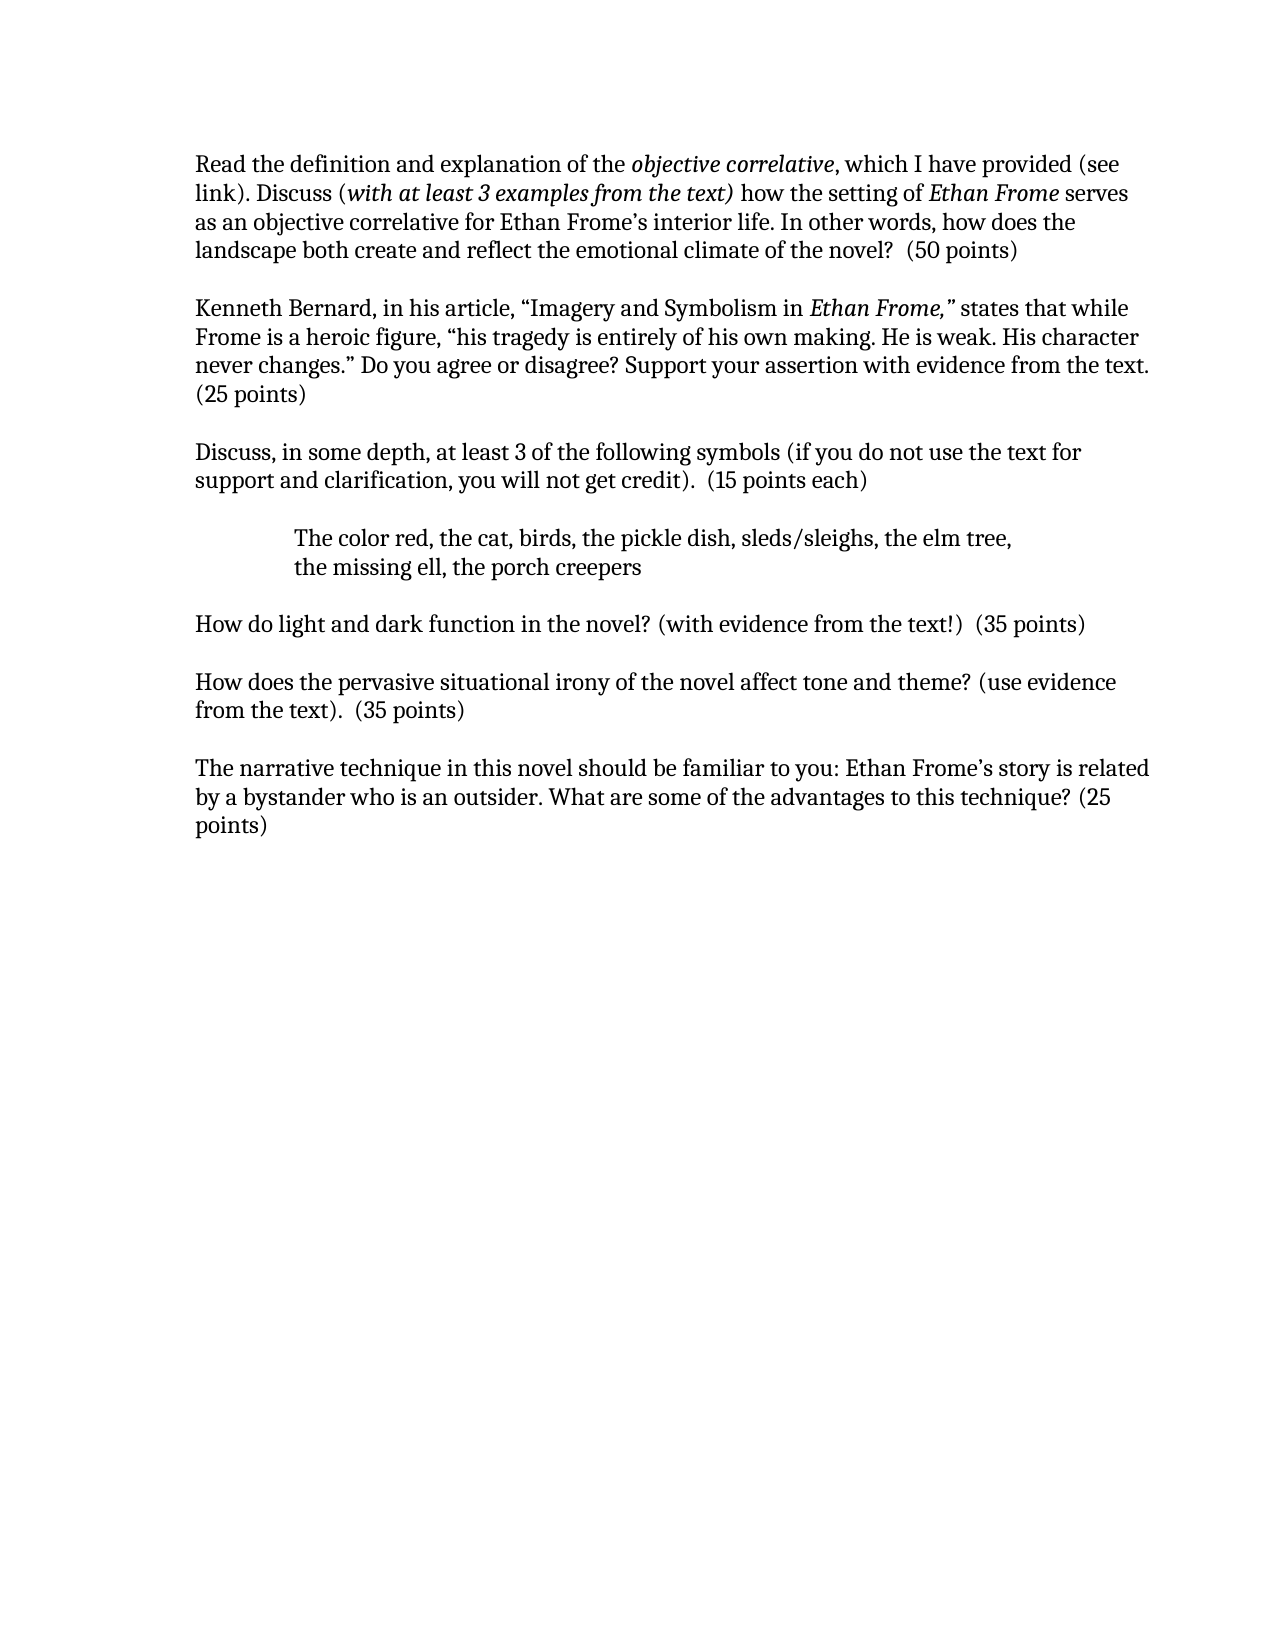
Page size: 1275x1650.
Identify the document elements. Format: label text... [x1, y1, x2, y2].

list How do light and dark function in the novel? (with evidence from the text!) (35 points) [195, 610, 1155, 639]
list the missing ell, the porch creepers [195, 552, 1155, 581]
list How does the pervasive situational irony of the novel affect tone and theme? (use evidence from the text). (35 points) [195, 667, 1155, 725]
list Discuss, in some depth, at least 3 of the following symbols (if you do not use the text for support and clarification, you will not get credit). (15 points each) [195, 437, 1155, 495]
list The color red, the cat, birds, the pickle dish, sleds/sleighs, the elm tree, [195, 524, 1155, 552]
list The narrative technique in this novel should be familiar to you: Ethan Frome’s story is related by a bystander who is an outsider. What are some of the advantages to this technique? (25 points) [195, 754, 1155, 840]
list Kenneth Bernard, in his article, “Imagery and Symbolism in Ethan Frome,” states that while Frome is a heroic figure, “his tragedy is entirely of his own making. He is weak. His character never changes.” Do you agree or disagree? Support your assertion with evidence from the text. (25 points) [195, 294, 1155, 409]
list Read the definition and explanation of the objective correlative, which I have provided (see link). Discuss (with at least 3 examples from the text) how the setting of Ethan Frome serves as an objective correlative for Ethan Frome’s interior life. In other words, how does the landscape both create and reflect the emotional climate of the novel? (50 points) [195, 150, 1155, 265]
